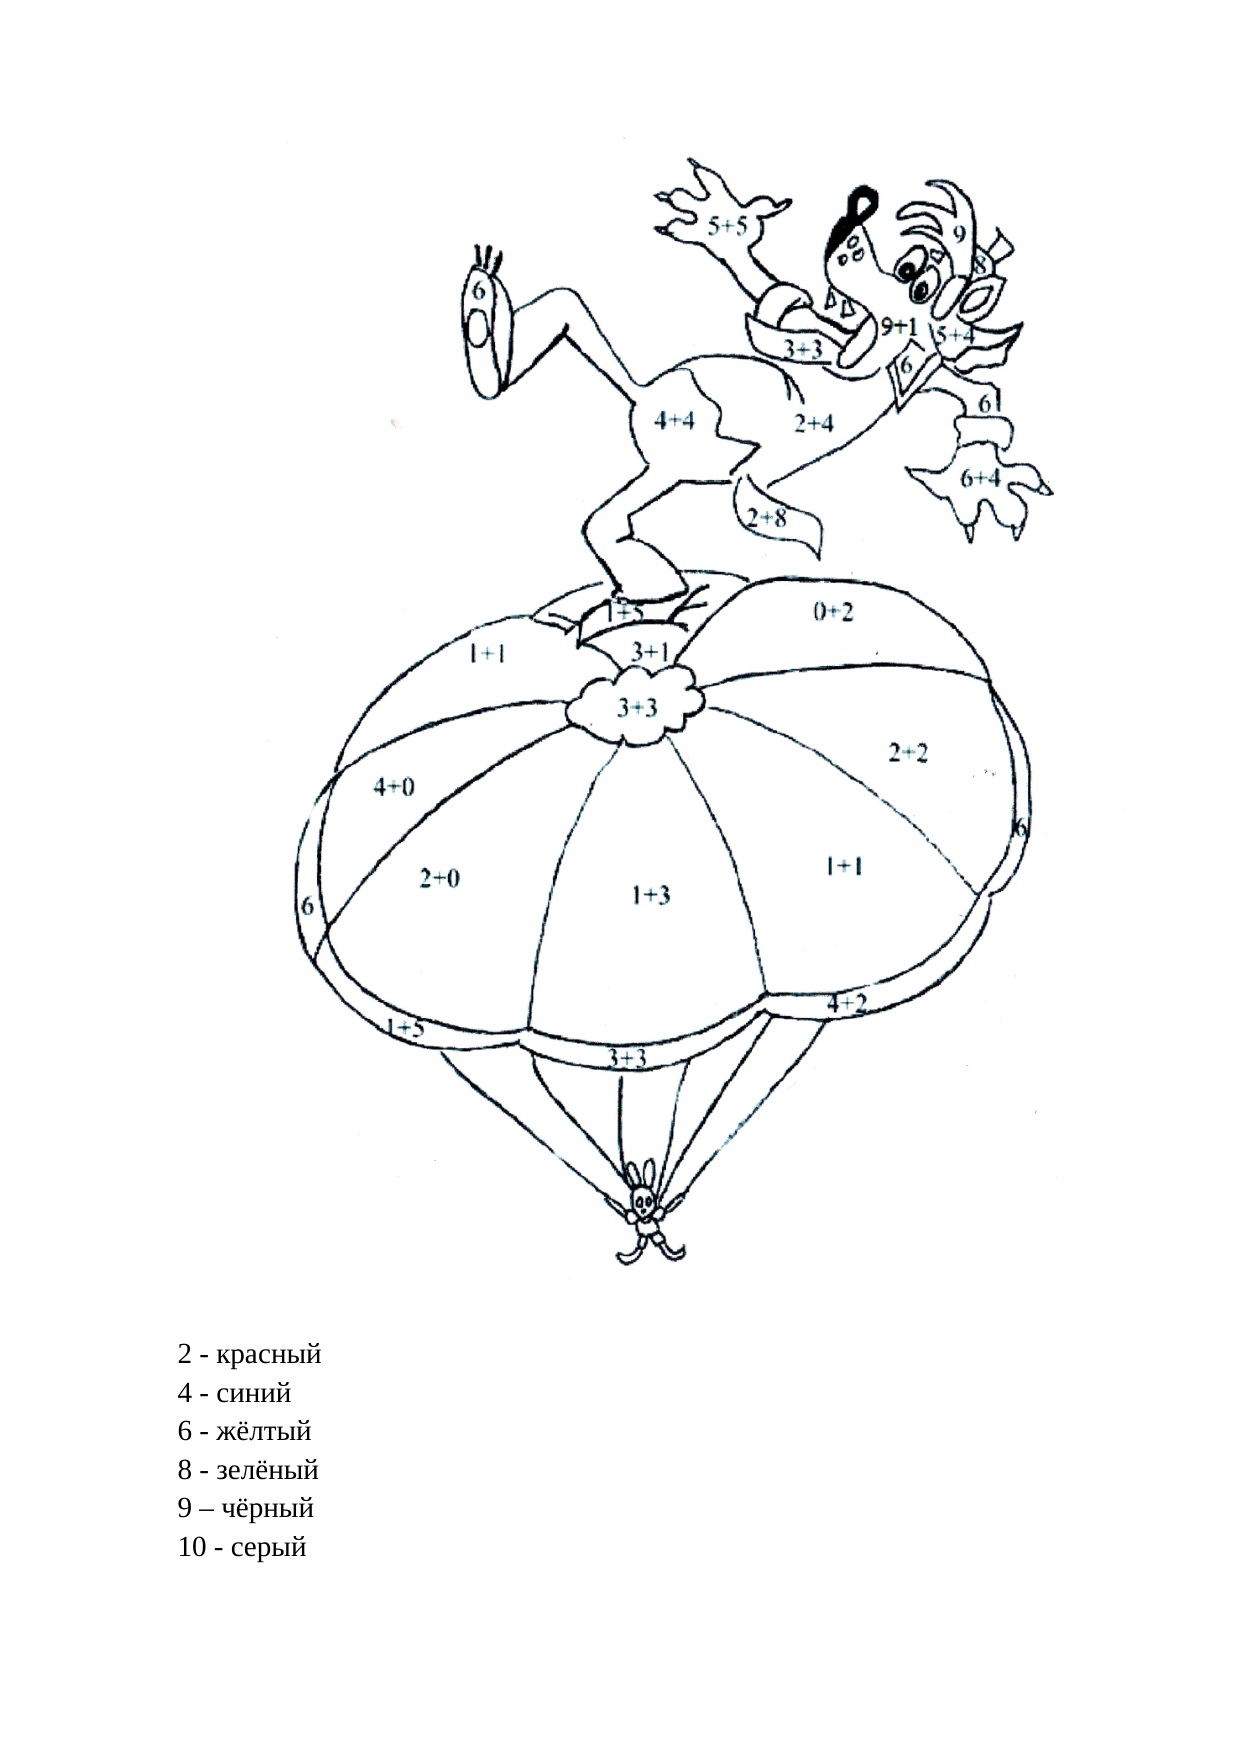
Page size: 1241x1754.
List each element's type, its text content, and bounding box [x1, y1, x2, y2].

text 2 - красный [177, 1336, 1152, 1370]
text 10 - серый [177, 1529, 1152, 1563]
text 9 – чёрный [177, 1491, 1152, 1524]
text 8 - зелёный [177, 1452, 1152, 1486]
text 6 - жёлтый [177, 1413, 1152, 1447]
picture [191, 118, 1149, 1303]
text 4 - синий [177, 1375, 1152, 1408]
